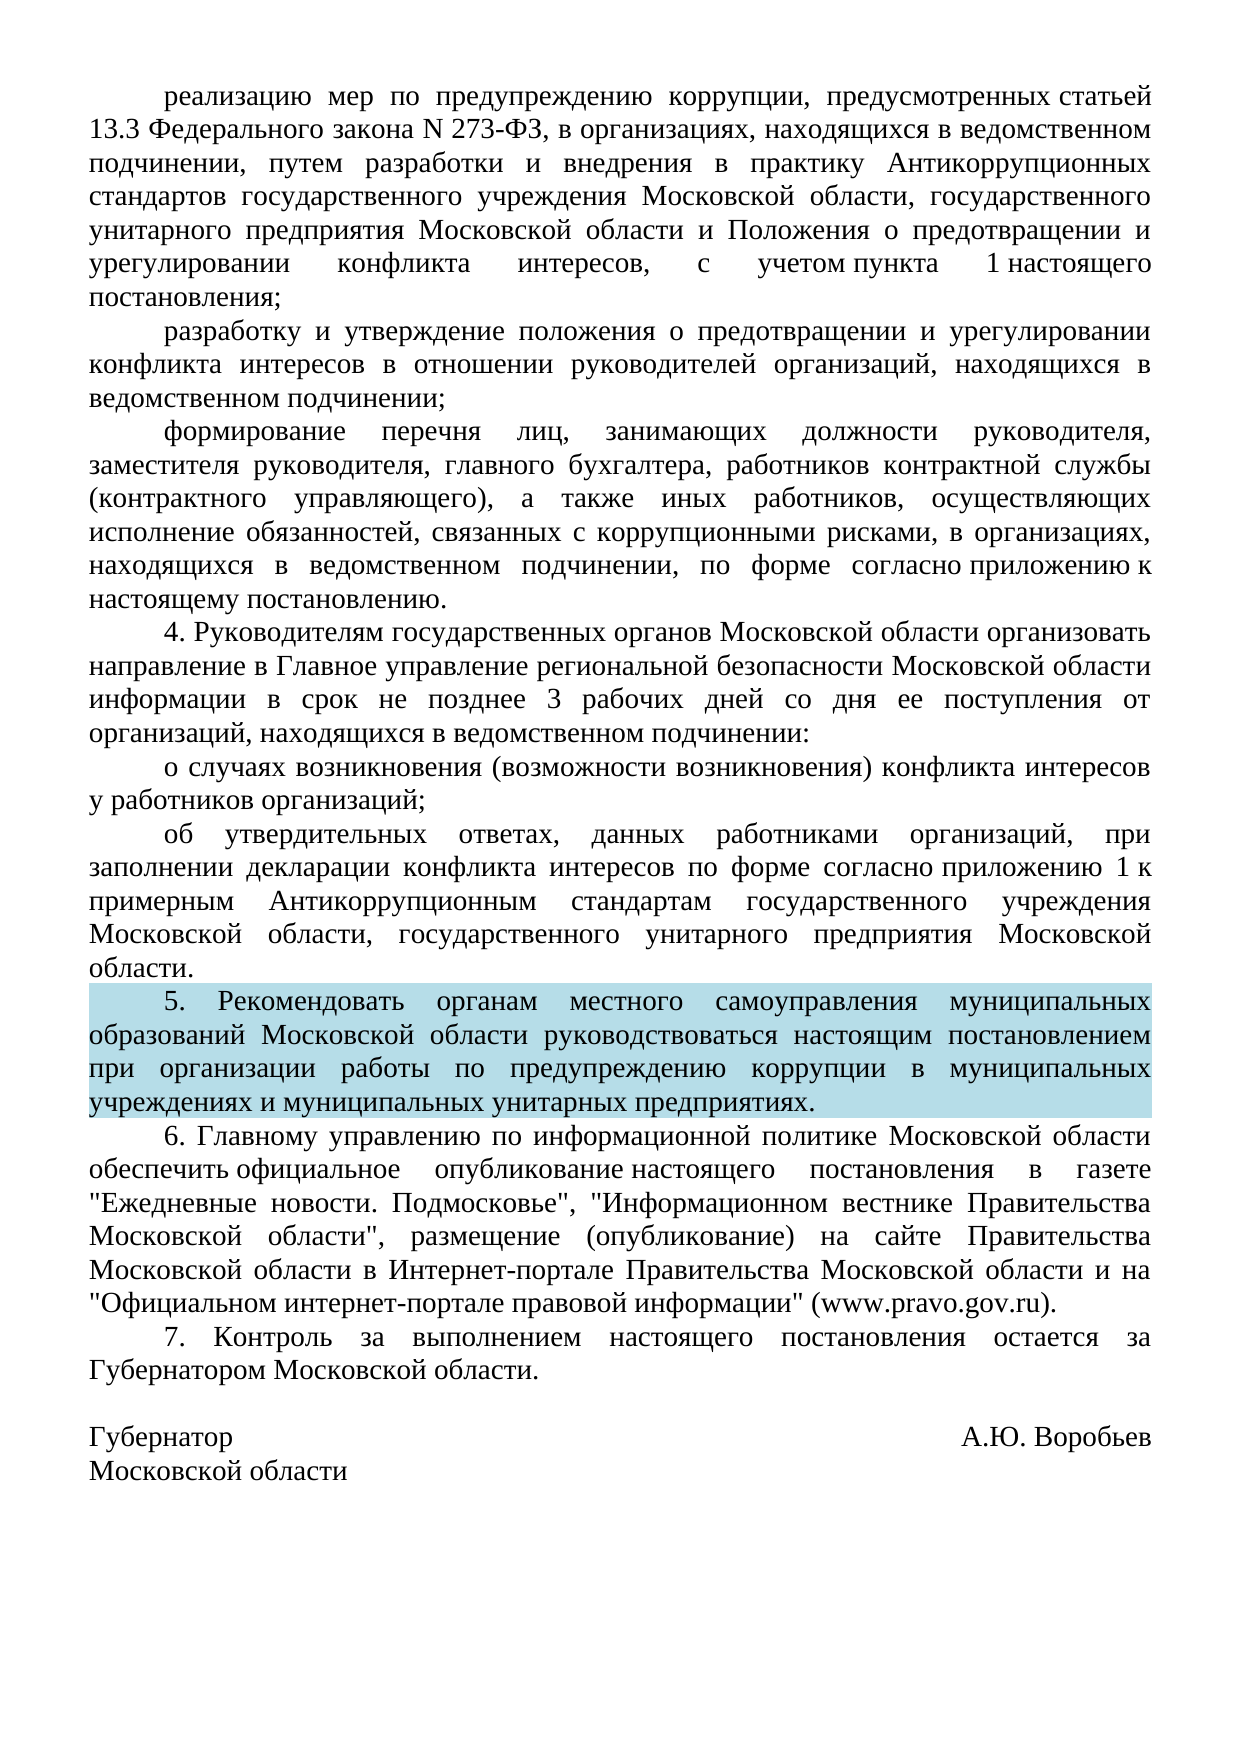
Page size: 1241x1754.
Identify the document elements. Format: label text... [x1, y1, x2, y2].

table_header А.Ю. Воробьев [797, 1420, 1152, 1487]
text 4. Руководителям государственных органов Московской области организовать направление в Главное управление региональной безопасности Московской области информации в срок не позднее 3 рабочих дней со дня ее поступления от организаций, находящихся в ведомственном подчинении: [89, 614, 1152, 749]
text 5. Рекомендовать органам местного самоуправления муниципальных образований Московской области руководствоваться настоящим постановлением при организации работы по предупреждению коррупции в муниципальных учреждениях и муниципальных унитарных предприятиях. [89, 983, 1152, 1118]
table_header Губернатор Московской области [89, 1420, 797, 1487]
text реализацию мер по предупреждению коррупции, предусмотренных статьей 13.3 Федерального закона N 273-ФЗ, в организациях, находящихся в ведомственном подчинении, путем разработки и внедрения в практику Антикоррупционных стандартов государственного учреждения Московской области, государственного унитарного предприятия Московской области и Положения о предотвращении и урегулировании конфликта интересов, с учетом пункта 1 настоящего постановления; [89, 78, 1152, 313]
text о случаях возникновения (возможности возникновения) конфликта интересов у работников организаций; [89, 749, 1152, 816]
text об утвердительных ответах, данных работниками организаций, при заполнении декларации конфликта интересов по форме согласно приложению 1 к примерным Антикоррупционным стандартам государственного учреждения Московской области, государственного унитарного предприятия Московской области. [89, 816, 1152, 983]
text формирование перечня лиц, занимающих должности руководителя, заместителя руководителя, главного бухгалтера, работников контрактной службы (контрактного управляющего), а также иных работников, осуществляющих исполнение обязанностей, связанных с коррупционными рисками, в организациях, находящихся в ведомственном подчинении, по форме согласно приложению к настоящему постановлению. [89, 413, 1152, 614]
text разработку и утверждение положения о предотвращении и урегулировании конфликта интересов в отношении руководителей организаций, находящихся в ведомственном подчинении; [89, 313, 1152, 413]
text 6. Главному управлению по информационной политике Московской области обеспечить официальное опубликование настоящего постановления в газете "Ежедневные новости. Подмосковье", "Информационном вестнике Правительства Московской области", размещение (опубликование) на сайте Правительства Московской области в Интернет-портале Правительства Московской области и на "Официальном интернет-портале правовой информации" (www.pravo.gov.ru). [89, 1118, 1152, 1319]
text 7. Контроль за выполнением настоящего постановления остается за Губернатором Московской области. [89, 1319, 1152, 1386]
